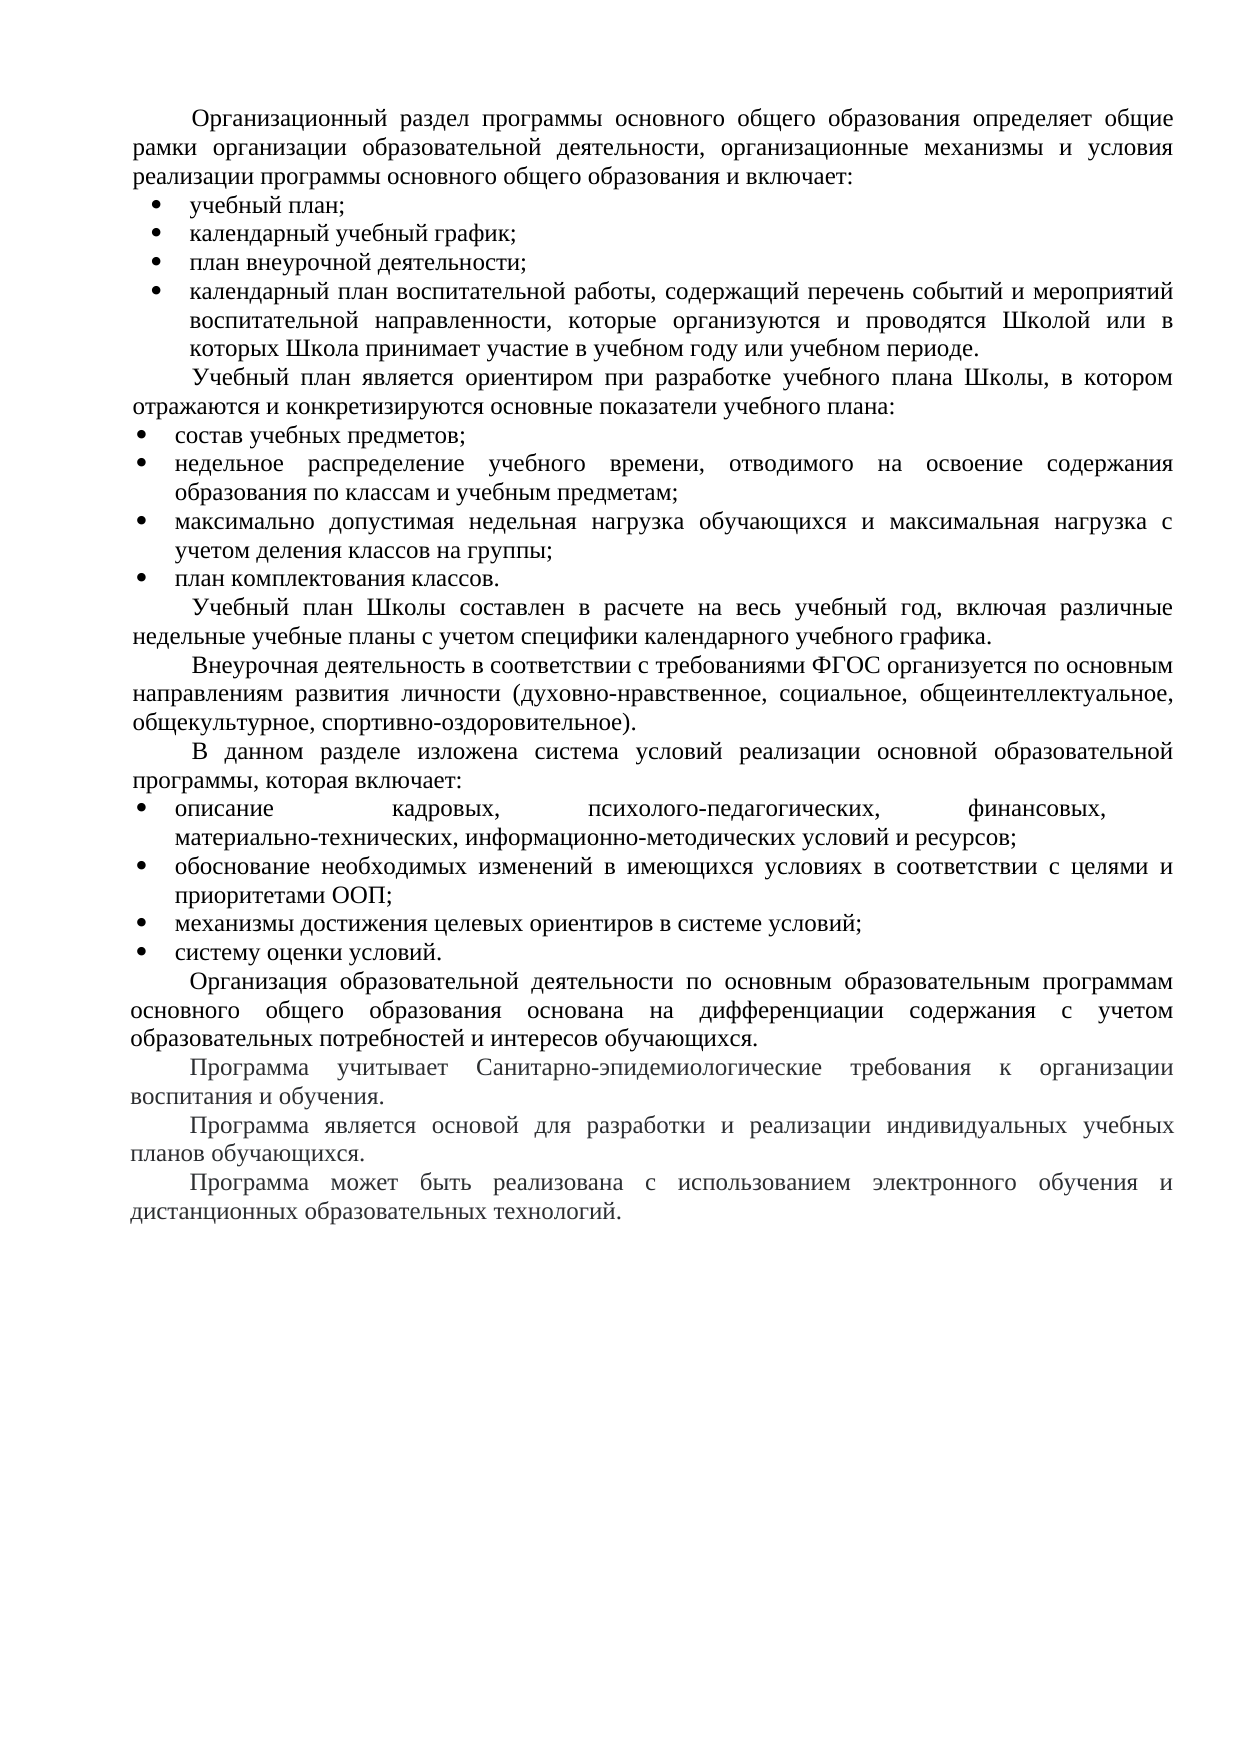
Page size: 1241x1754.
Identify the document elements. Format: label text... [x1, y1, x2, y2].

list описание кадровых, психолого-педагогических, финансовых, материально-технических, информационно-методических условий и ресурсов; [137, 793, 1174, 851]
text Программа учитывает Санитарно-эпидемиологические требования к организации воспитания и обучения. [130, 1052, 1174, 1110]
text В данном разделе изложена система условий реализации основной образовательной программы, которая включает: [132, 736, 1174, 793]
list недельное распределение учебного времени, отводимого на освоение содержания образования по классам и учебным предметам; [137, 448, 1174, 506]
list учебный план; [152, 190, 1176, 218]
list календарный план воспитательной работы, содержащий перечень событий и мероприятий воспитательной направленности, которые организуются и проводятся Школой или в которых Школа принимает участие в учебном году или учебном периоде. [152, 276, 1174, 362]
list план внеурочной деятельности; [152, 247, 1176, 276]
text Учебный план является ориентиром при разработке учебного плана Школы, в котором отражаются и конкретизируются основные показатели учебного плана: [132, 362, 1174, 420]
list механизмы достижения целевых ориентиров в системе условий; [137, 908, 1176, 937]
list план комплектования классов. [137, 563, 1176, 592]
list состав учебных предметов; [137, 420, 1176, 448]
list обоснование необходимых изменений в имеющихся условиях в соответствии с целями и приоритетами ООП; [137, 851, 1174, 908]
list календарный учебный график; [152, 218, 1176, 247]
list максимально допустимая недельная нагрузка обучающихся и максимальная нагрузка с учетом деления классов на группы; [137, 506, 1174, 563]
text Программа является основой для разработки и реализации индивидуальных учебных планов обучающихся. [130, 1110, 1174, 1167]
text Учебный план Школы составлен в расчете на весь учебный год, включая различные недельные учебные планы с учетом специфики календарного учебного графика. [132, 592, 1174, 650]
text Организационный раздел программы основного общего образования определяет общие рамки организации образовательной деятельности, организационные механизмы и условия реализации программы основного общего образования и включает: [132, 103, 1174, 190]
text Программа может быть реализована с использованием электронного обучения и дистанционных образовательных технологий. [130, 1167, 1174, 1225]
text Внеурочная деятельность в соответствии с требованиями ФГОС организуется по основным направлениям развития личности (духовно-нравственное, социальное, общеинтеллектуальное, общекультурное, спортивно-оздоровительное). [132, 650, 1174, 736]
list систему оценки условий. [137, 937, 1176, 966]
text Организация образовательной деятельности по основным образовательным программам основного общего образования основана на дифференциации содержания с учетом образовательных потребностей и интересов обучающихся. [130, 966, 1174, 1052]
